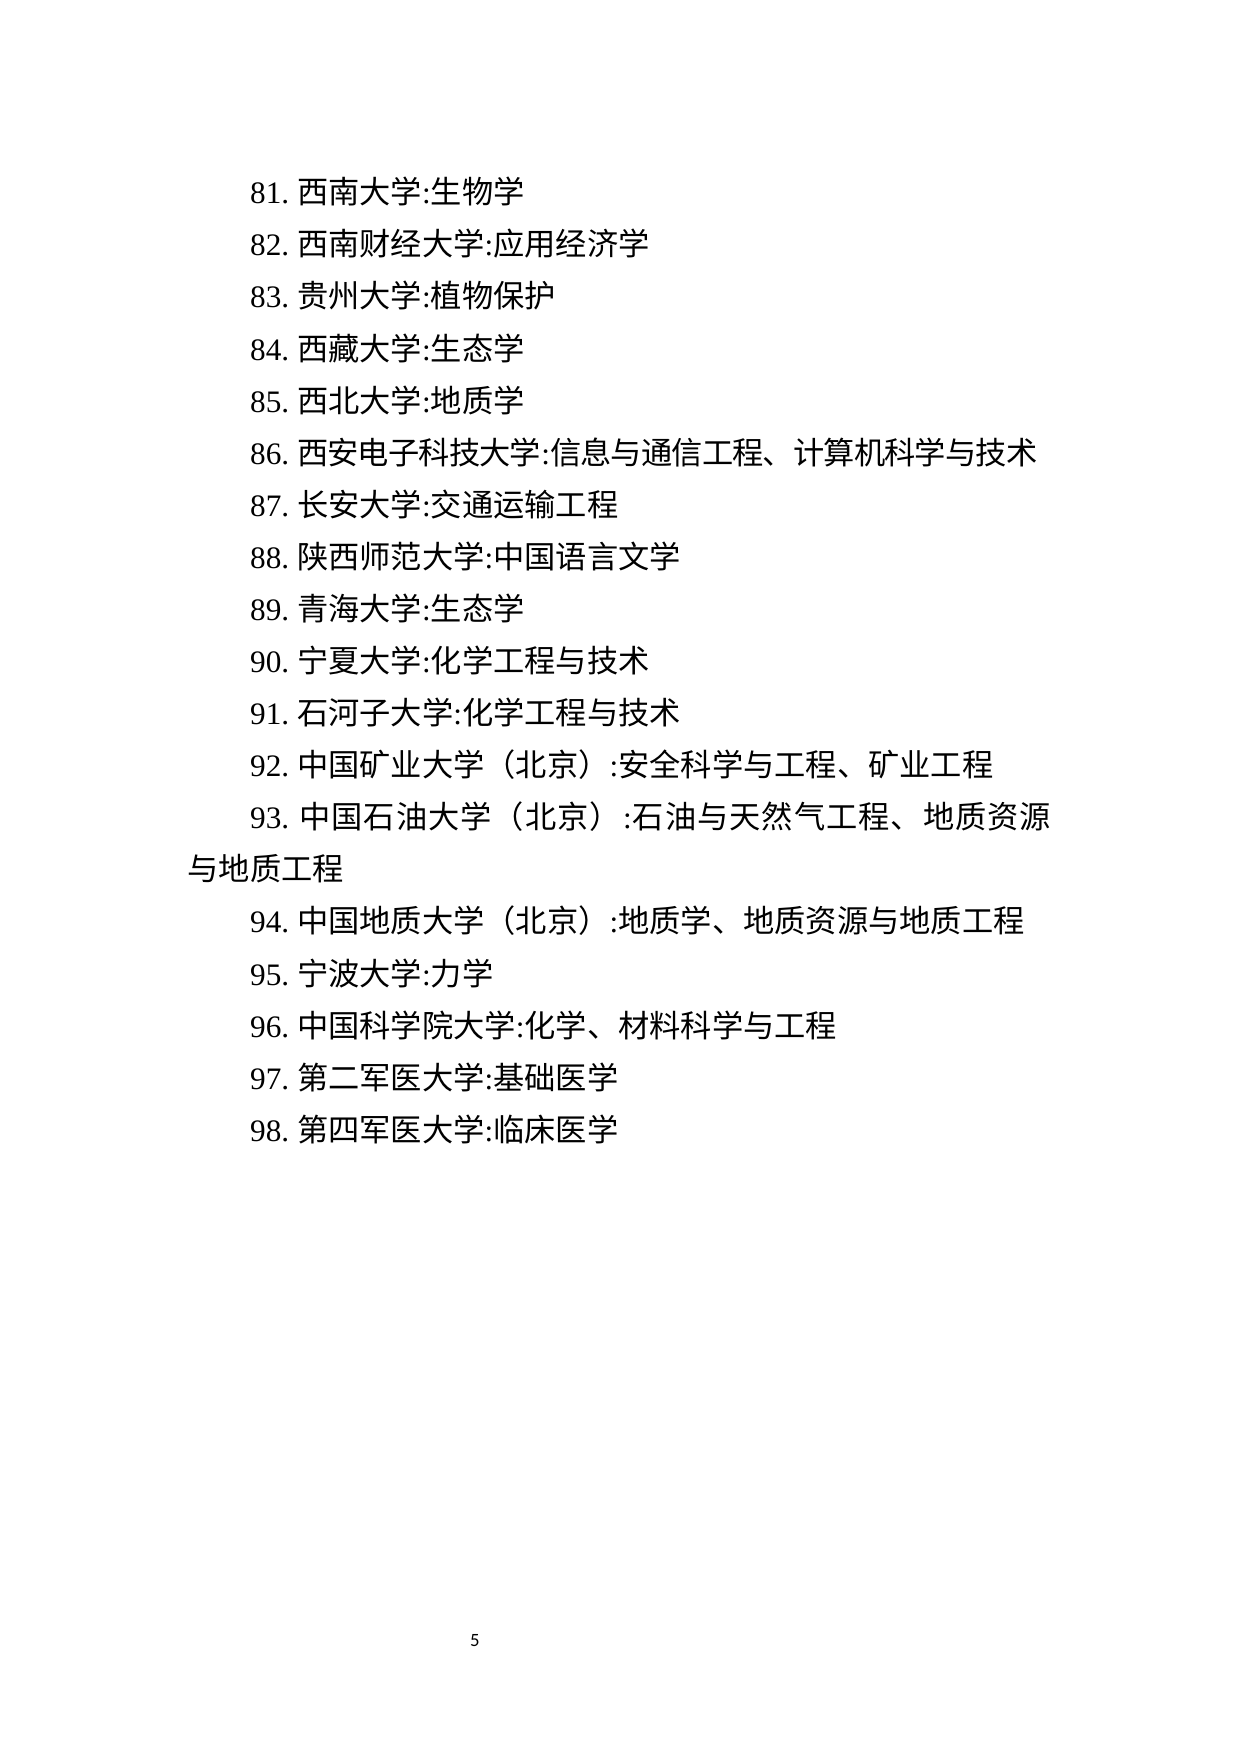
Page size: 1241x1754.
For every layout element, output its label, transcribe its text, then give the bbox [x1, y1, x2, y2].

text 84. 西藏大学:生态学 [187, 318, 1053, 370]
text 95. 宁波大学:力学 [187, 943, 1053, 995]
text 86. 西安电子科技大学:信息与通信工程、计算机科学与技术 [187, 422, 1053, 474]
text 92. 中国矿业大学（北京）:安全科学与工程、矿业工程 [187, 735, 1053, 787]
text 89. 青海大学:生态学 [187, 579, 1053, 631]
text 82. 西南财经大学:应用经济学 [187, 214, 1053, 266]
text 83. 贵州大学:植物保护 [187, 266, 1053, 318]
text 94. 中国地质大学（北京）:地质学、地质资源与地质工程 [187, 891, 1053, 943]
text 87. 长安大学:交通运输工程 [187, 474, 1053, 527]
text 97. 第二军医大学:基础医学 [187, 1047, 1053, 1099]
text 81. 西南大学:生物学 [187, 162, 1053, 214]
text 91. 石河子大学:化学工程与技术 [187, 683, 1053, 735]
text 90. 宁夏大学:化学工程与技术 [187, 631, 1053, 683]
text 93. 中国石油大学（北京）:石油与天然气工程、地质资源与地质工程 [187, 787, 1053, 891]
text 88. 陕西师范大学:中国语言文学 [187, 527, 1053, 579]
text 96. 中国科学院大学:化学、材料科学与工程 [187, 995, 1053, 1047]
text 98. 第四军医大学:临床医学 [187, 1099, 1053, 1152]
text 85. 西北大学:地质学 [187, 370, 1053, 422]
